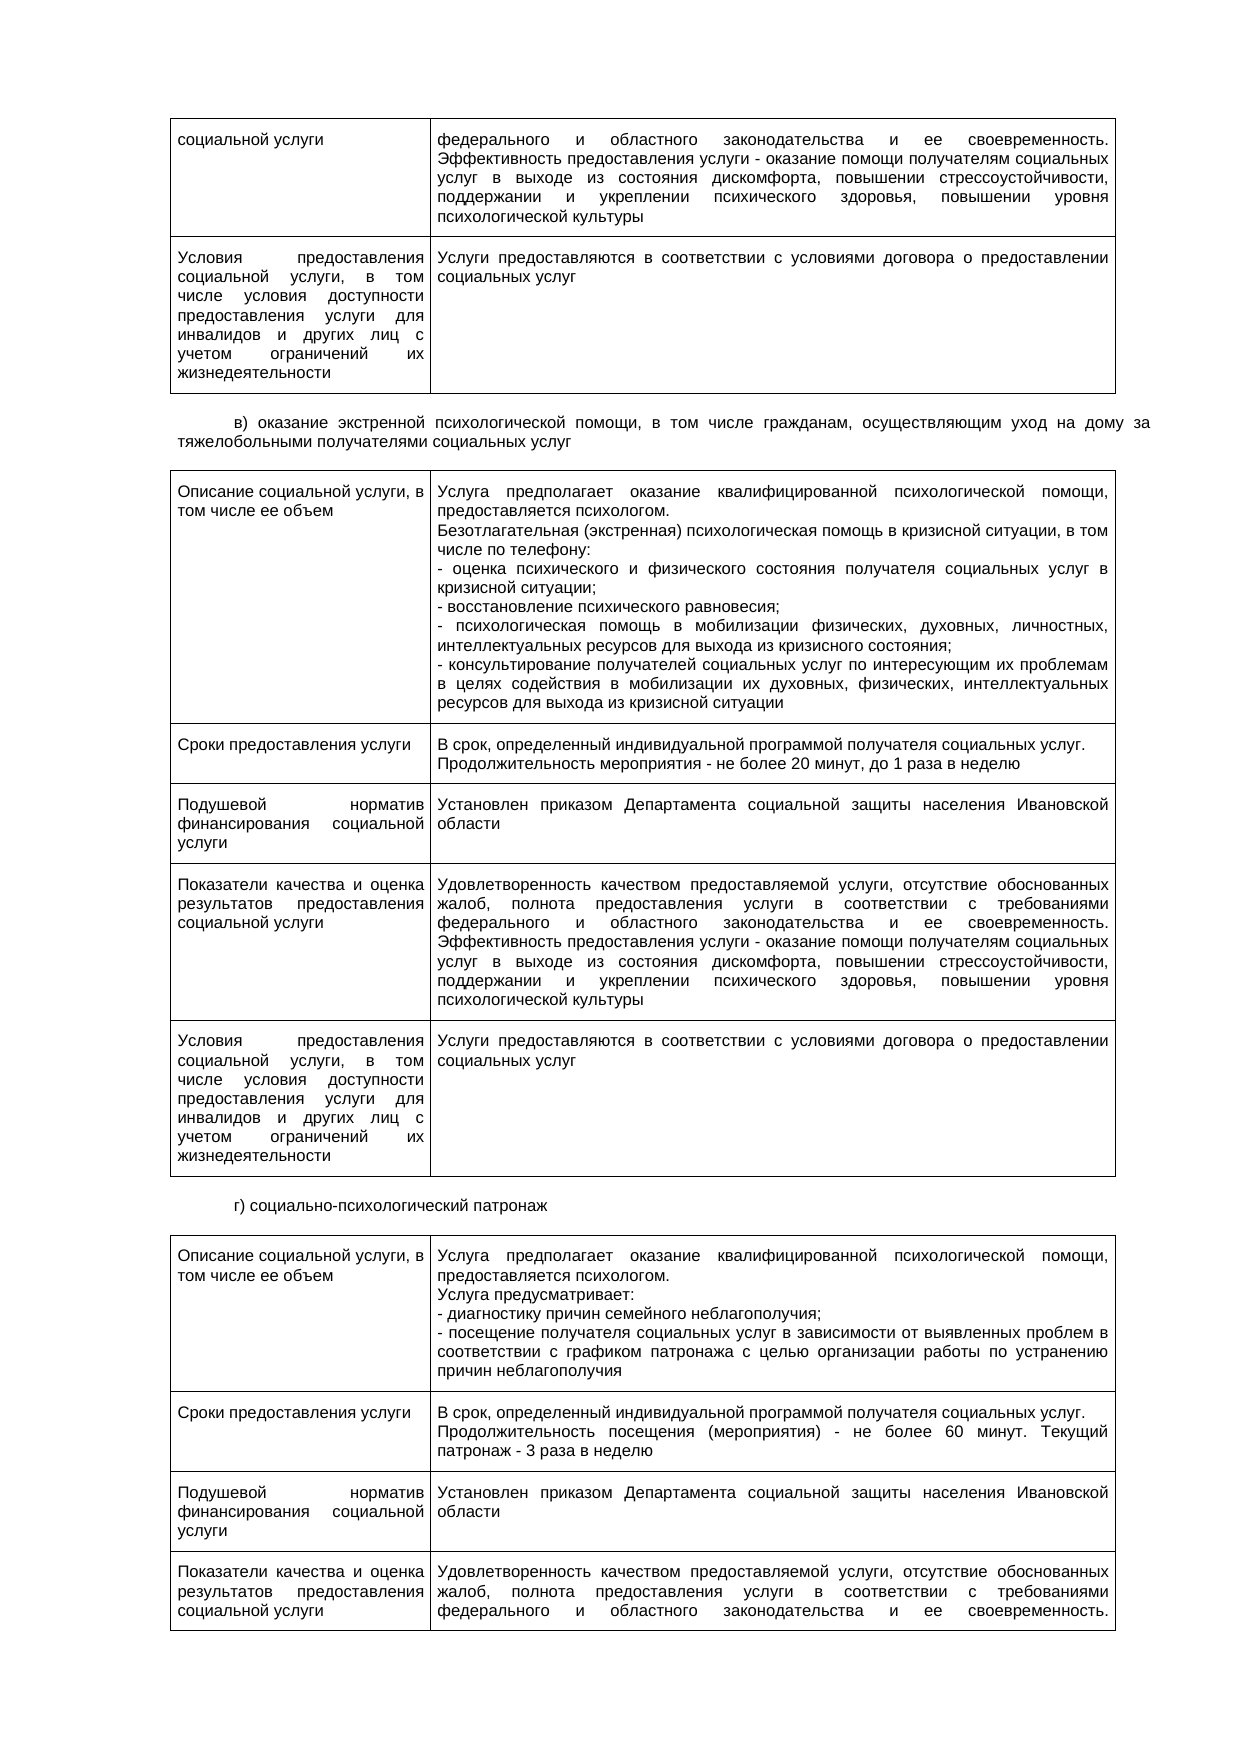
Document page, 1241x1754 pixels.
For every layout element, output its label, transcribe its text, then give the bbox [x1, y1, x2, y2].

table_cell Показатели качества и оценка результатов предоставления социальной услуги [171, 864, 430, 1019]
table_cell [171, 119, 430, 236]
table_cell Сроки предоставления услуги [171, 1392, 430, 1471]
table_header Описание социальной услуги, в том числе ее объем [171, 471, 430, 723]
table_cell Условия предоставления социальной услуги, в том числе условия доступности предоставления услуги для инвалидов и других лиц с учетом ограничений их жизнедеятельности [171, 237, 430, 393]
table_cell Услуги предоставляются в соответствии с условиями договора о предоставлении социальных услуг [431, 237, 1115, 393]
table_header Услуга предполагает оказание квалифицированной психологической помощи, предоставляется психологом. Услуга предусматривает: - диагностику причин семейного неблагополучия; - посещение получателя социальных услуг в зависимости от выявленных проблем в соответствии с графиком патронажа с целью организации работы по устранению причин неблагополучия [431, 1236, 1115, 1391]
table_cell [431, 1552, 1115, 1630]
table_cell Подушевой норматив финансирования социальной услуги [171, 1472, 430, 1551]
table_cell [431, 119, 1115, 236]
table_header Услуга предполагает оказание квалифицированной психологической помощи, предоставляется психологом. Безотлагательная (экстренная) психологическая помощь в кризисной ситуации, в том числе по телефону: - оценка психического и физического состояния получателя социальных услуг в кризисной ситуации; - восстановление психического равновесия; - психологическая помощь в мобилизации физических, духовных, личностных, интеллектуальных ресурсов для выхода из кризисного состояния; - консультирование получателей социальных услуг по интересующим их проблемам в целях содействия в мобилизации их духовных, физических, интеллектуальных ресурсов для выхода из кризисной ситуации [431, 471, 1115, 723]
table_cell Условия предоставления социальной услуги, в том числе условия доступности предоставления услуги для инвалидов и других лиц с учетом ограничений их жизнедеятельности [171, 1021, 430, 1176]
table_header Описание социальной услуги, в том числе ее объем [171, 1236, 430, 1391]
table_cell Подушевой норматив финансирования социальной услуги [171, 784, 430, 863]
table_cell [171, 1552, 430, 1630]
table_cell Установлен приказом Департамента социальной защиты населения Ивановской области [431, 784, 1115, 863]
table_cell Сроки предоставления услуги [171, 724, 430, 783]
table_cell В срок, определенный индивидуальной программой получателя социальных услуг. Продолжительность посещения (мероприятия) - не более 60 минут. Текущий патронаж - 3 раза в неделю [431, 1392, 1115, 1471]
table_cell Установлен приказом Департамента социальной защиты населения Ивановской области [431, 1472, 1115, 1551]
text г) социально-психологический патронаж [177, 1196, 1152, 1215]
table_cell Услуги предоставляются в соответствии с условиями договора о предоставлении социальных услуг [431, 1021, 1115, 1176]
text в) оказание экстренной психологической помощи, в том числе гражданам, осуществляющим уход на дому за тяжелобольными получателями социальных услуг [177, 413, 1152, 451]
table_cell В срок, определенный индивидуальной программой получателя социальных услуг. Продолжительность мероприятия - не более 20 минут, до 1 раза в неделю [431, 724, 1115, 783]
